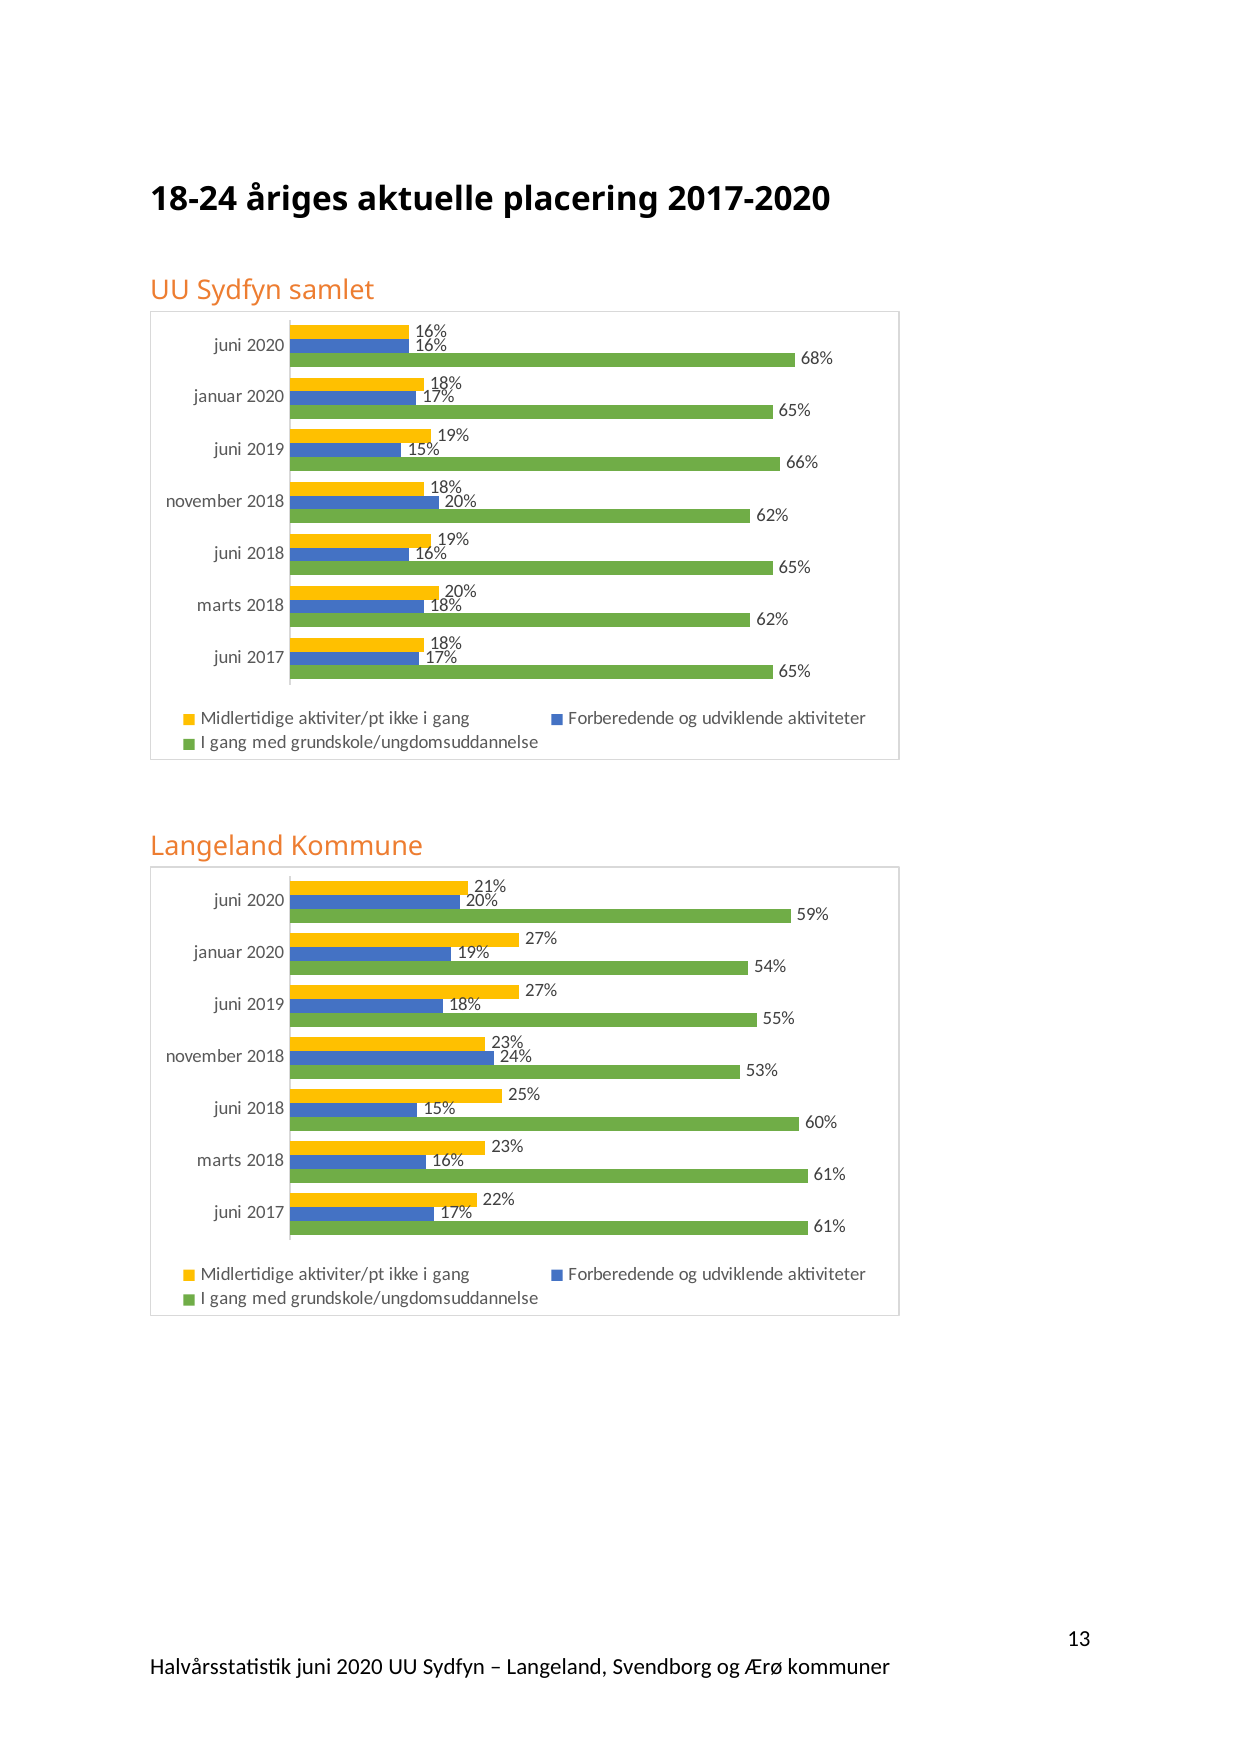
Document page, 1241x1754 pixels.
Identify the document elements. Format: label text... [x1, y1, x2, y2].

subtitle 18-24 åriges aktuelle placering 2017-2020 [150, 175, 1090, 220]
subtitle UU Sydfyn samlet [150, 271, 1090, 308]
subtitle Langeland Kommune [150, 826, 1090, 863]
